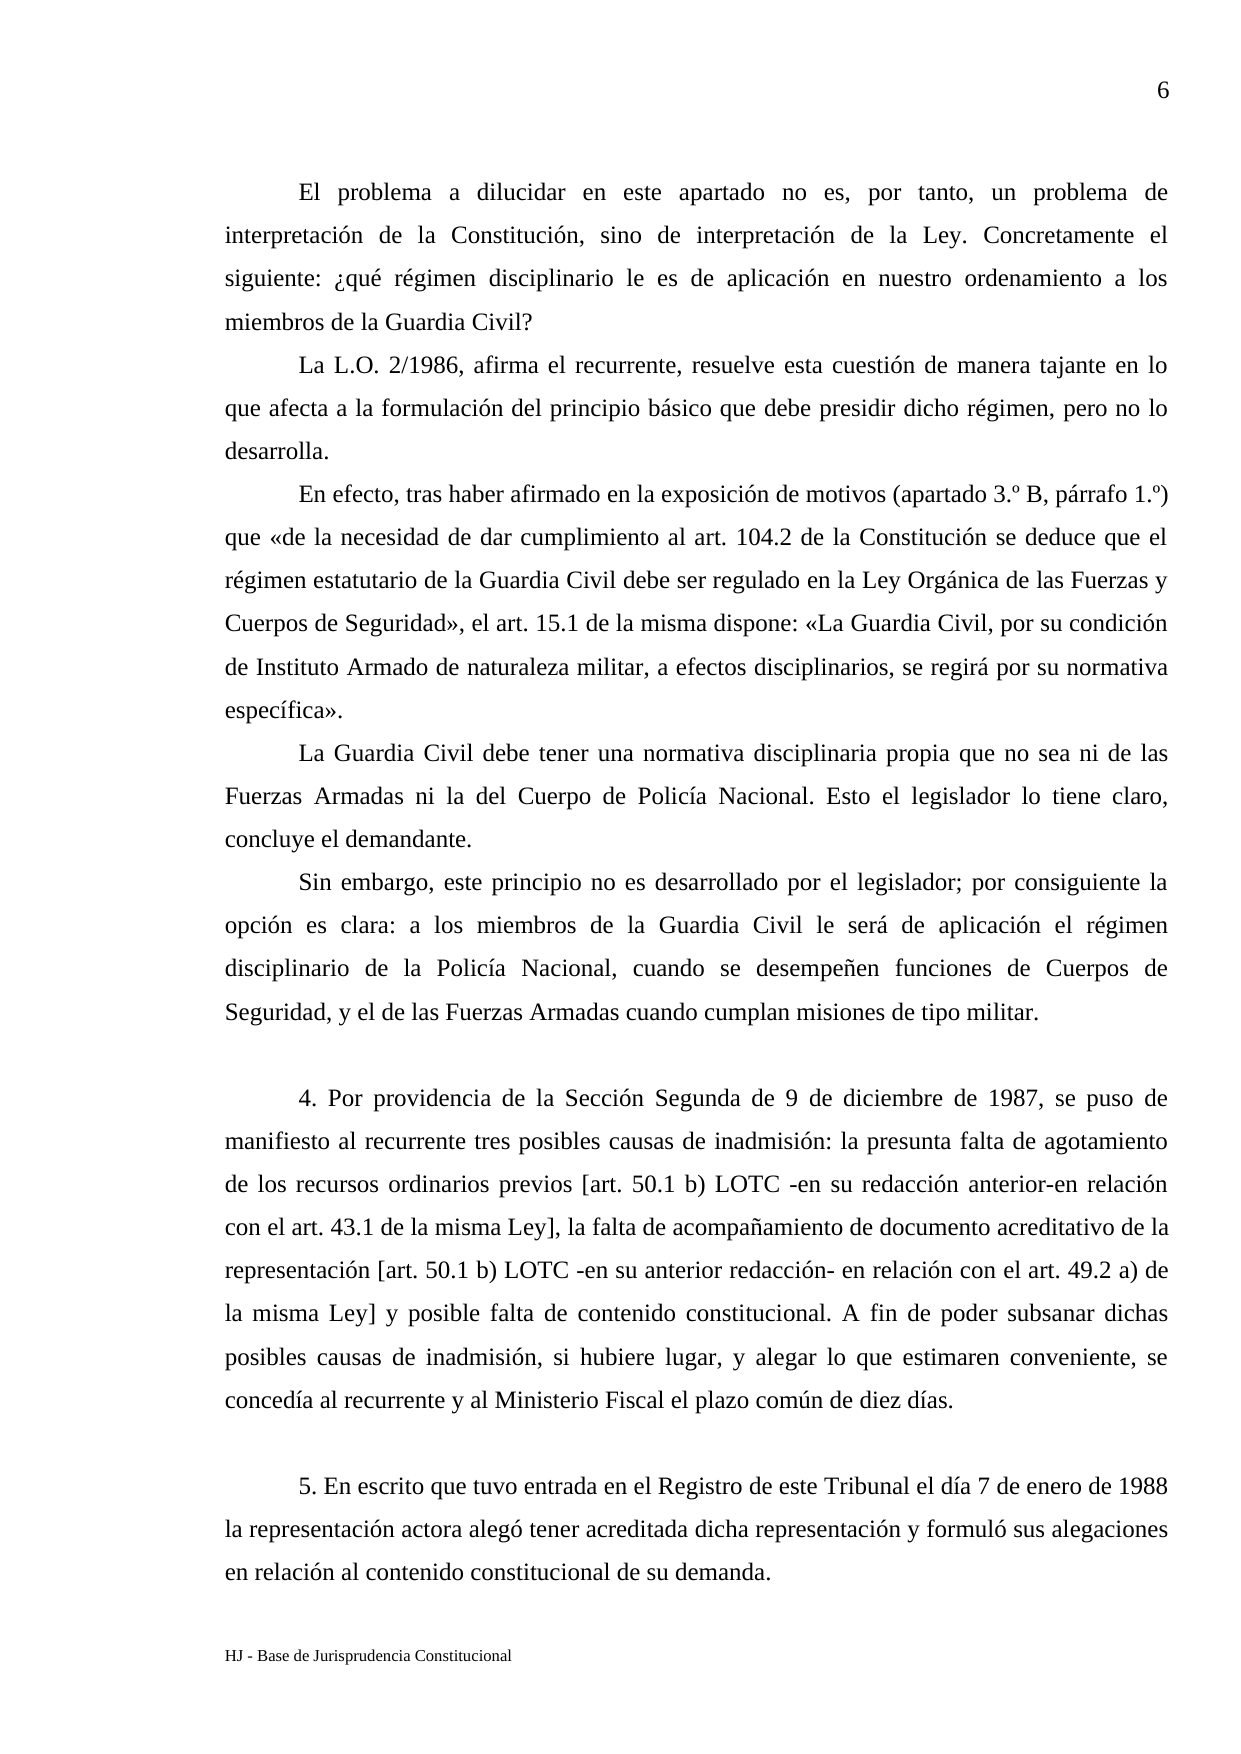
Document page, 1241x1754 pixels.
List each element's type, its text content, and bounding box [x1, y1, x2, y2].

text 4. Por providencia de la Sección Segunda de 9 de diciembre de 1987, se puso de manifiesto al recurrente tres posibles causas de inadmisión: la presunta falta de agotamiento de los recursos ordinarios previos [art. 50.1 b) LOTC -en su redacción anterior-en relación con el art. 43.1 de la misma Ley], la falta de acompañamiento de documento acreditativo de la representación [art. 50.1 b) LOTC -en su anterior redacción- en relación con el art. 49.2 a) de la misma Ley] y posible falta de contenido constitucional. A fin de poder subsanar dichas posibles causas de inadmisión, si hubiere lugar, y alegar lo que estimaren conveniente, se concedía al recurrente y al Ministerio Fiscal el plazo común de diez días. [224, 1083, 1169, 1413]
text En efecto, tras haber afirmado en la exposición de motivos (apartado 3.º B, párrafo 1.º) que «de la necesidad de dar cumplimiento al art. 104.2 de la Constitución se deduce que el régimen estatutario de la Guardia Civil debe ser regulado en la Ley Orgánica de las Fuerzas y Cuerpos de Seguridad», el art. 15.1 de la misma dispone: «La Guardia Civil, por su condición de Instituto Armado de naturaleza militar, a efectos disciplinarios, se regirá por su normativa específica». [224, 479, 1169, 723]
text El problema a dilucidar en este apartado no es, por tanto, un problema de interpretación de la Constitución, sino de interpretación de la Ley. Concretamente el siguiente: ¿qué régimen disciplinario le es de aplicación en nuestro ordenamiento a los miembros de la Guardia Civil? [224, 177, 1169, 335]
text La Guardia Civil debe tener una normativa disciplinaria propia que no sea ni de las Fuerzas Armadas ni la del Cuerpo de Policía Nacional. Esto el legislador lo tiene claro, concluye el demandante. [224, 738, 1169, 853]
text La L.O. 2/1986, afirma el recurrente, resuelve esta cuestión de manera tajante en lo que afecta a la formulación del principio básico que debe presidir dicho régimen, pero no lo desarrolla. [224, 350, 1169, 465]
text Sin embargo, este principio no es desarrollado por el legislador; por consiguiente la opción es clara: a los miembros de la Guardia Civil le será de aplicación el régimen disciplinario de la Policía Nacional, cuando se desempeñen funciones de Cuerpos de Seguridad, y el de las Fuerzas Armadas cuando cumplan misiones de tipo militar. [224, 867, 1169, 1025]
text 5. En escrito que tuvo entrada en el Registro de este Tribunal el día 7 de enero de 1988 la representación actora alegó tener acreditada dicha representación y formuló sus alegaciones en relación al contenido constitucional de su demanda. [224, 1471, 1169, 1586]
